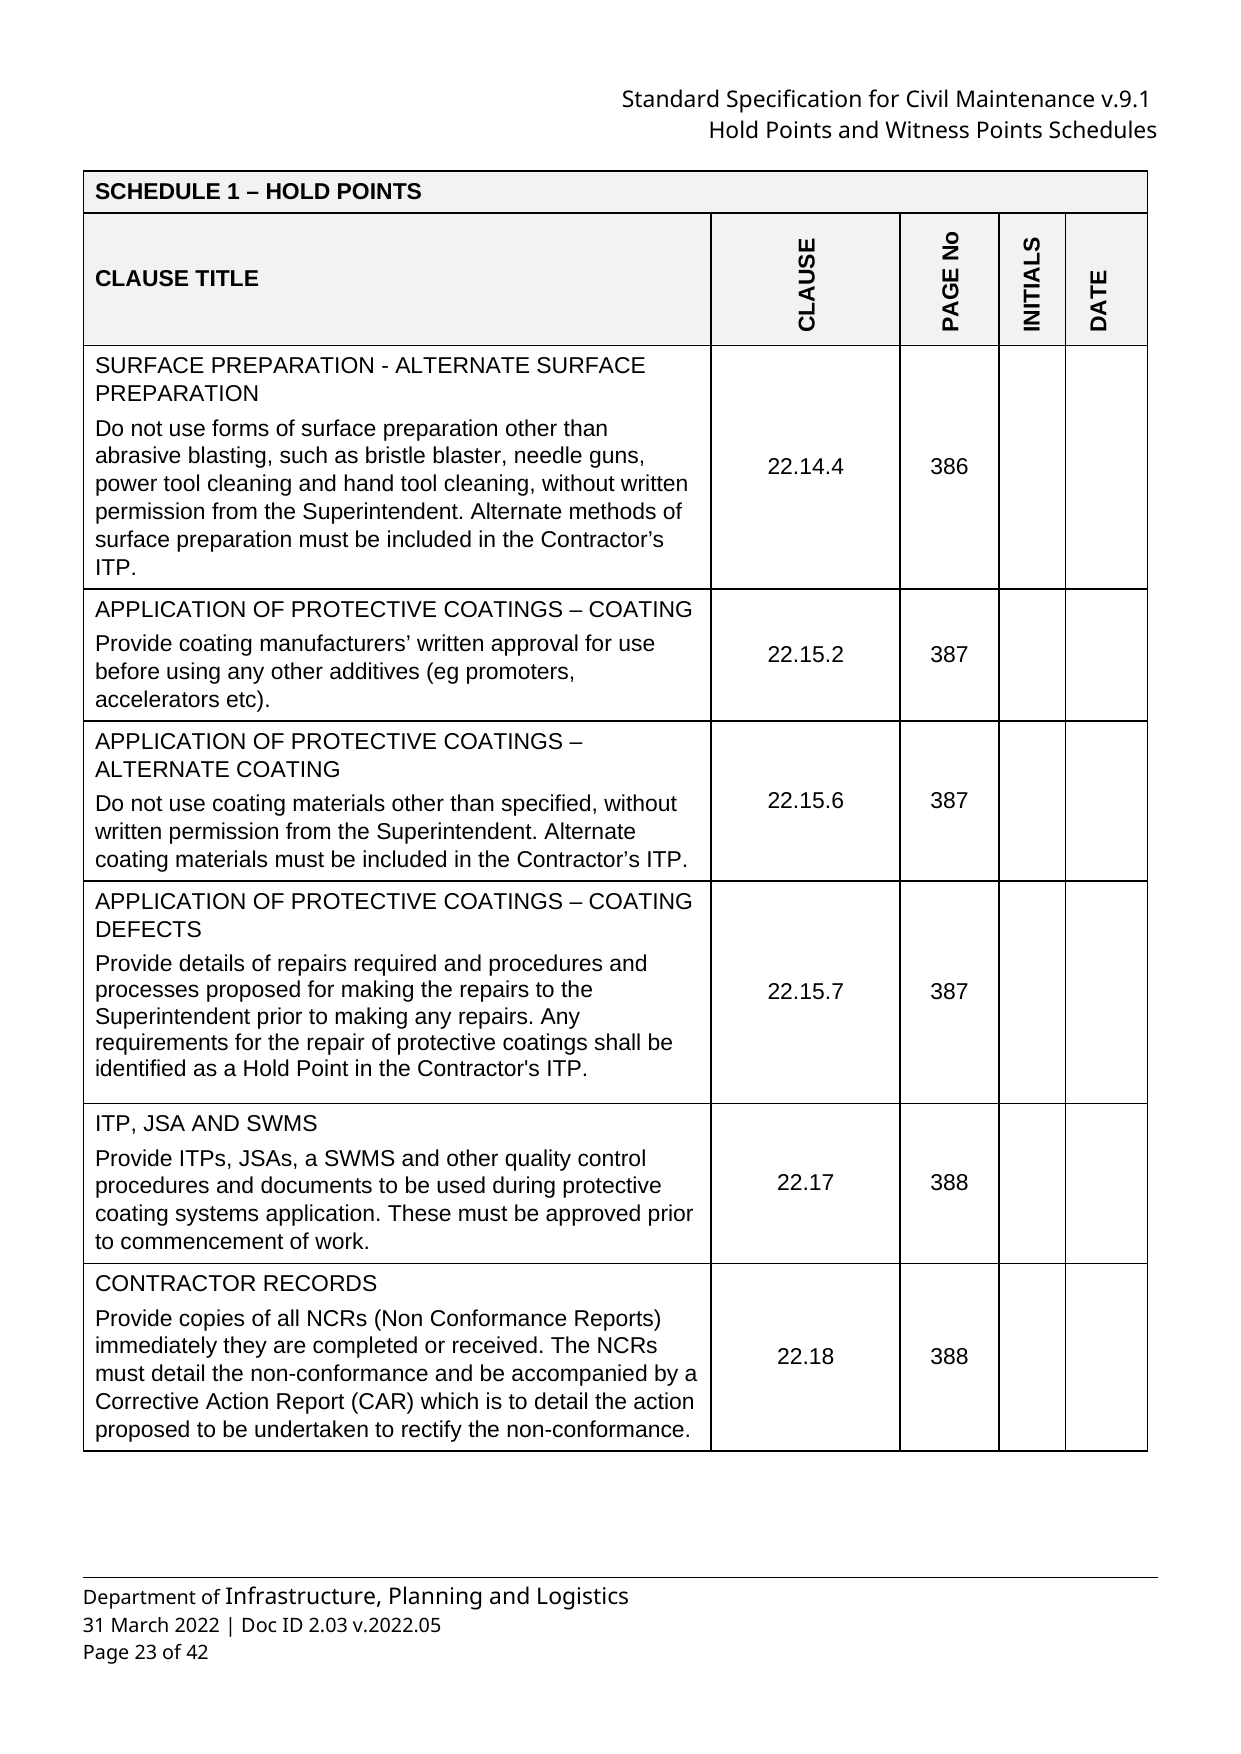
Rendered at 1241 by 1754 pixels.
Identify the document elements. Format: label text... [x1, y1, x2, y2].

table_cell [1000, 882, 1065, 1103]
table_cell 22.15.6 [712, 722, 899, 880]
table_cell ITP, JSA AND SWMS Provide ITPs, JSAs, a SWMS and other quality control procedures and documents to be used during protective coating systems application. These must be approved prior to commencement of work. [84, 1104, 710, 1262]
table_cell 388 [901, 1104, 998, 1262]
table_header SCHEDULE 1 – HOLD POINTS [84, 172, 1147, 212]
table_cell DATE [1066, 214, 1147, 344]
table_cell APPLICATION OF PROTECTIVE COATINGS – COATING DEFECTS Provide details of repairs required and procedures and processes proposed for making the repairs to the Superintendent prior to making any repairs. Any requirements for the repair of protective coatings shall be identified as a Hold Point in the Contractor's ITP. [84, 882, 710, 1103]
table_cell [1000, 1264, 1065, 1450]
table_cell 22.14.4 [712, 346, 899, 588]
table_cell [1000, 722, 1065, 880]
table_cell SURFACE PREPARATION - ALTERNATE SURFACE PREPARATION Do not use forms of surface preparation other than abrasive blasting, such as bristle blaster, needle guns, power tool cleaning and hand tool cleaning, without written permission from the Superintendent. Alternate methods of surface preparation must be included in the Contractor’s ITP. [84, 346, 710, 588]
table_cell [1000, 1104, 1065, 1262]
table_cell CONTRACTOR RECORDS Provide copies of all NCRs (Non Conformance Reports) immediately they are completed or received. The NCRs must detail the non-conformance and be accompanied by a Corrective Action Report (CAR) which is to detail the action proposed to be undertaken to rectify the non-conformance. [84, 1264, 710, 1450]
table_cell 22.18 [712, 1264, 899, 1450]
table_cell PAGE No [901, 214, 998, 344]
table_cell 386 [901, 346, 998, 588]
table_cell APPLICATION OF PROTECTIVE COATINGS – ALTERNATE COATING Do not use coating materials other than specified, without written permission from the Superintendent. Alternate coating materials must be included in the Contractor’s ITP. [84, 722, 710, 880]
table_cell 22.15.7 [712, 882, 899, 1103]
table_cell [1066, 346, 1147, 588]
table_cell [1066, 722, 1147, 880]
table_cell [1066, 882, 1147, 1103]
table_cell 387 [901, 882, 998, 1103]
table_cell 22.15.2 [712, 590, 899, 720]
table_cell [1000, 346, 1065, 588]
table_cell INITIALS [1000, 214, 1065, 344]
table_cell CLAUSE [712, 214, 899, 344]
table_cell APPLICATION OF PROTECTIVE COATINGS – COATING Provide coating manufacturers’ written approval for use before using any other additives (eg promoters, accelerators etc). [84, 590, 710, 720]
table_cell 387 [901, 590, 998, 720]
table_cell [1066, 1264, 1147, 1450]
table_cell [1066, 590, 1147, 720]
table_cell 22.17 [712, 1104, 899, 1262]
table_cell CLAUSE TITLE [84, 214, 710, 344]
table_cell [1066, 1104, 1147, 1262]
table_cell [1000, 590, 1065, 720]
table_cell 388 [901, 1264, 998, 1450]
table_cell 387 [901, 722, 998, 880]
